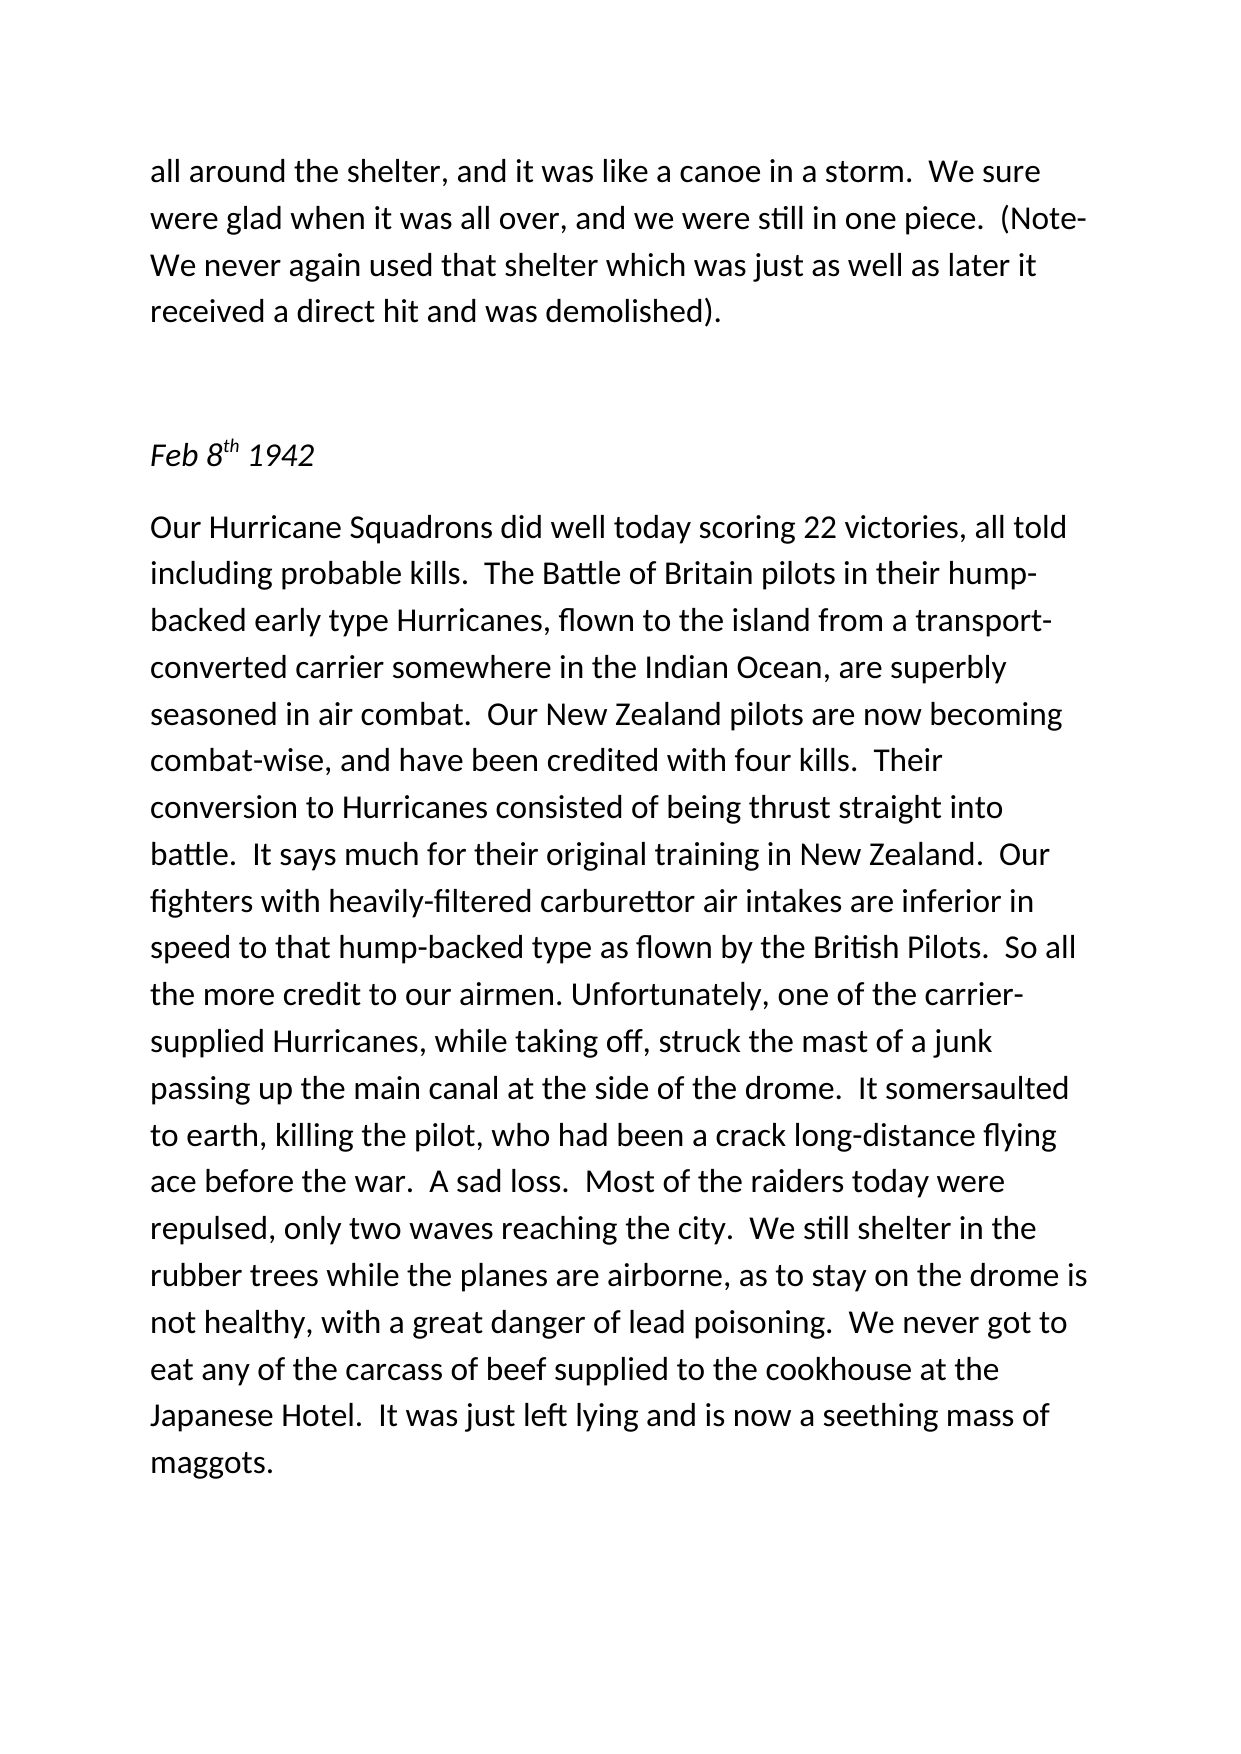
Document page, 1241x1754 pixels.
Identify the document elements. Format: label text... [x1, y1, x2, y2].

text Our Hurricane Squadrons did well today scoring 22 victories, all told including probable kills. The Battle of Britain pilots in their hump-backed early type Hurricanes, flown to the island from a transport-converted carrier somewhere in the Indian Ocean, are superbly seasoned in air combat. Our New Zealand pilots are now becoming combat-wise, and have been credited with four kills. Their conversion to Hurricanes consisted of being thrust straight into battle. It says much for their original training in New Zealand. Our fighters with heavily-filtered carburettor air intakes are inferior in speed to that hump-backed type as flown by the British Pilots. So all the more credit to our airmen. Unfortunately, one of the carrier-supplied Hurricanes, while taking off, struck the mast of a junk passing up the main canal at the side of the drome. It somersaulted to earth, killing the pilot, who had been a crack long-distance flying ace before the war. A sad loss. Most of the raiders today were repulsed, only two waves reaching the city. We still shelter in the rubber trees while the planes are airborne, as to stay on the drome is not healthy, with a great danger of lead poisoning. We never got to eat any of the carcass of beef supplied to the cookhouse at the Japanese Hotel. It was just left lying and is now a seething mass of maggots. [150, 506, 1090, 1482]
text Feb 8th 1942 [150, 434, 1090, 474]
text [150, 150, 1090, 331]
